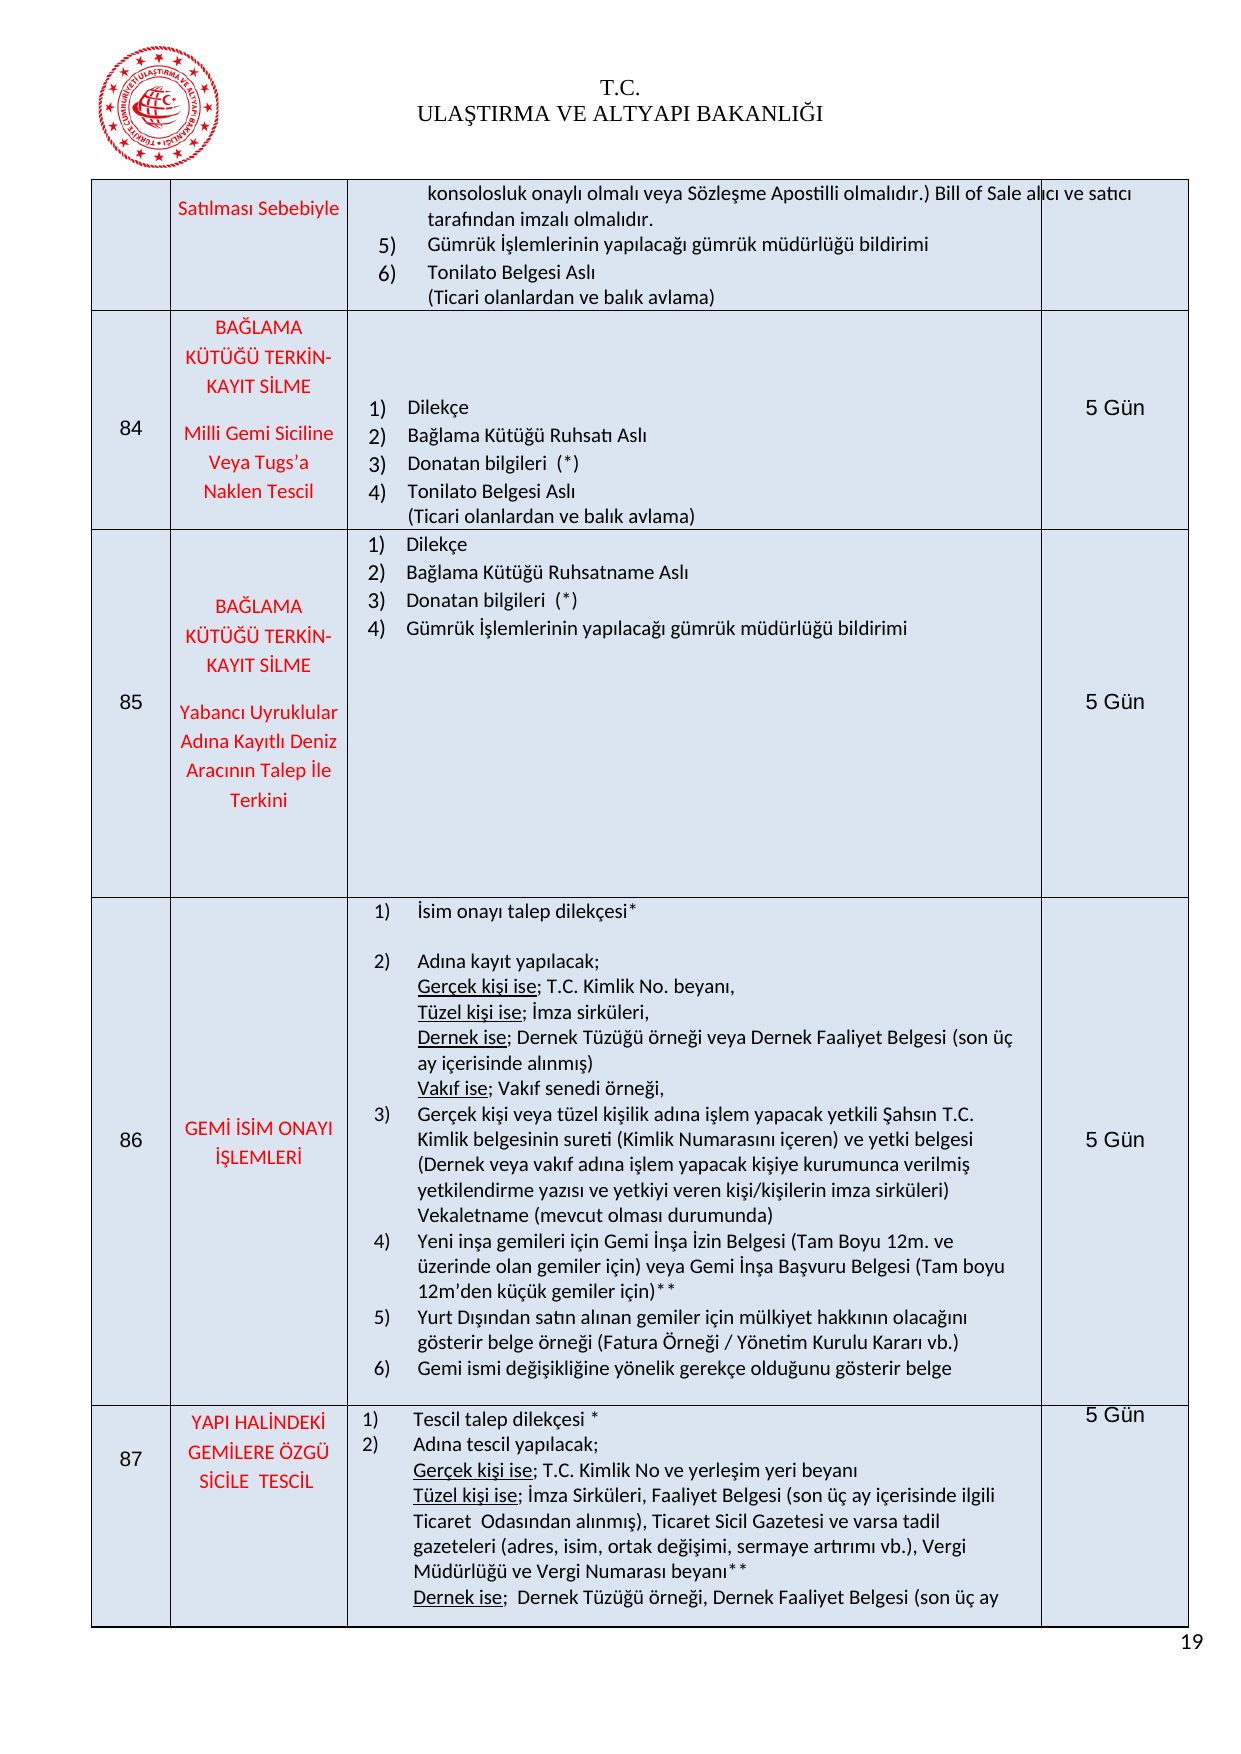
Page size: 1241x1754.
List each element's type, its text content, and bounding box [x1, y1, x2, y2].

table_cell 5 Gün [1042, 530, 1188, 897]
table_cell 5 Gün [1042, 898, 1188, 1405]
table_cell [348, 311, 1041, 529]
table_cell 84 [92, 311, 170, 529]
table_cell BAĞLAMA KÜTÜĞÜ TERKİN-KAYIT SİLME Yurt Dışına Satılması Sebebiyle [171, 180, 347, 310]
table_cell GEMİ İSİM ONAYI İŞLEMLERİ [171, 898, 347, 1405]
table_cell [348, 530, 1041, 897]
table_cell 5 Gün [1042, 311, 1188, 529]
picture [98, 46, 219, 168]
table_cell YAPI HALİNDEKİ GEMİLERE ÖZGÜ SİCİLE TESCİL [171, 1406, 347, 1626]
table_cell BAĞLAMA KÜTÜĞÜ TERKİN-KAYIT SİLME Milli Gemi Siciline Veya Tugs’a Naklen Tescil [171, 311, 347, 529]
table_cell 87 [92, 1406, 170, 1626]
table_cell 86 [92, 898, 170, 1405]
table_cell 5 Gün [1042, 180, 1188, 310]
table_cell 83 [92, 180, 170, 310]
table_cell [348, 180, 1041, 310]
table_cell 85 [92, 530, 170, 897]
table_cell BAĞLAMA KÜTÜĞÜ TERKİN-KAYIT SİLME Yabancı Uyruklular Adına Kayıtlı Deniz Aracının Talep İle Terkini [171, 530, 347, 897]
table_cell [348, 898, 1041, 1405]
table_cell [348, 1406, 1041, 1626]
table_cell 5 Gün [1042, 1406, 1188, 1626]
